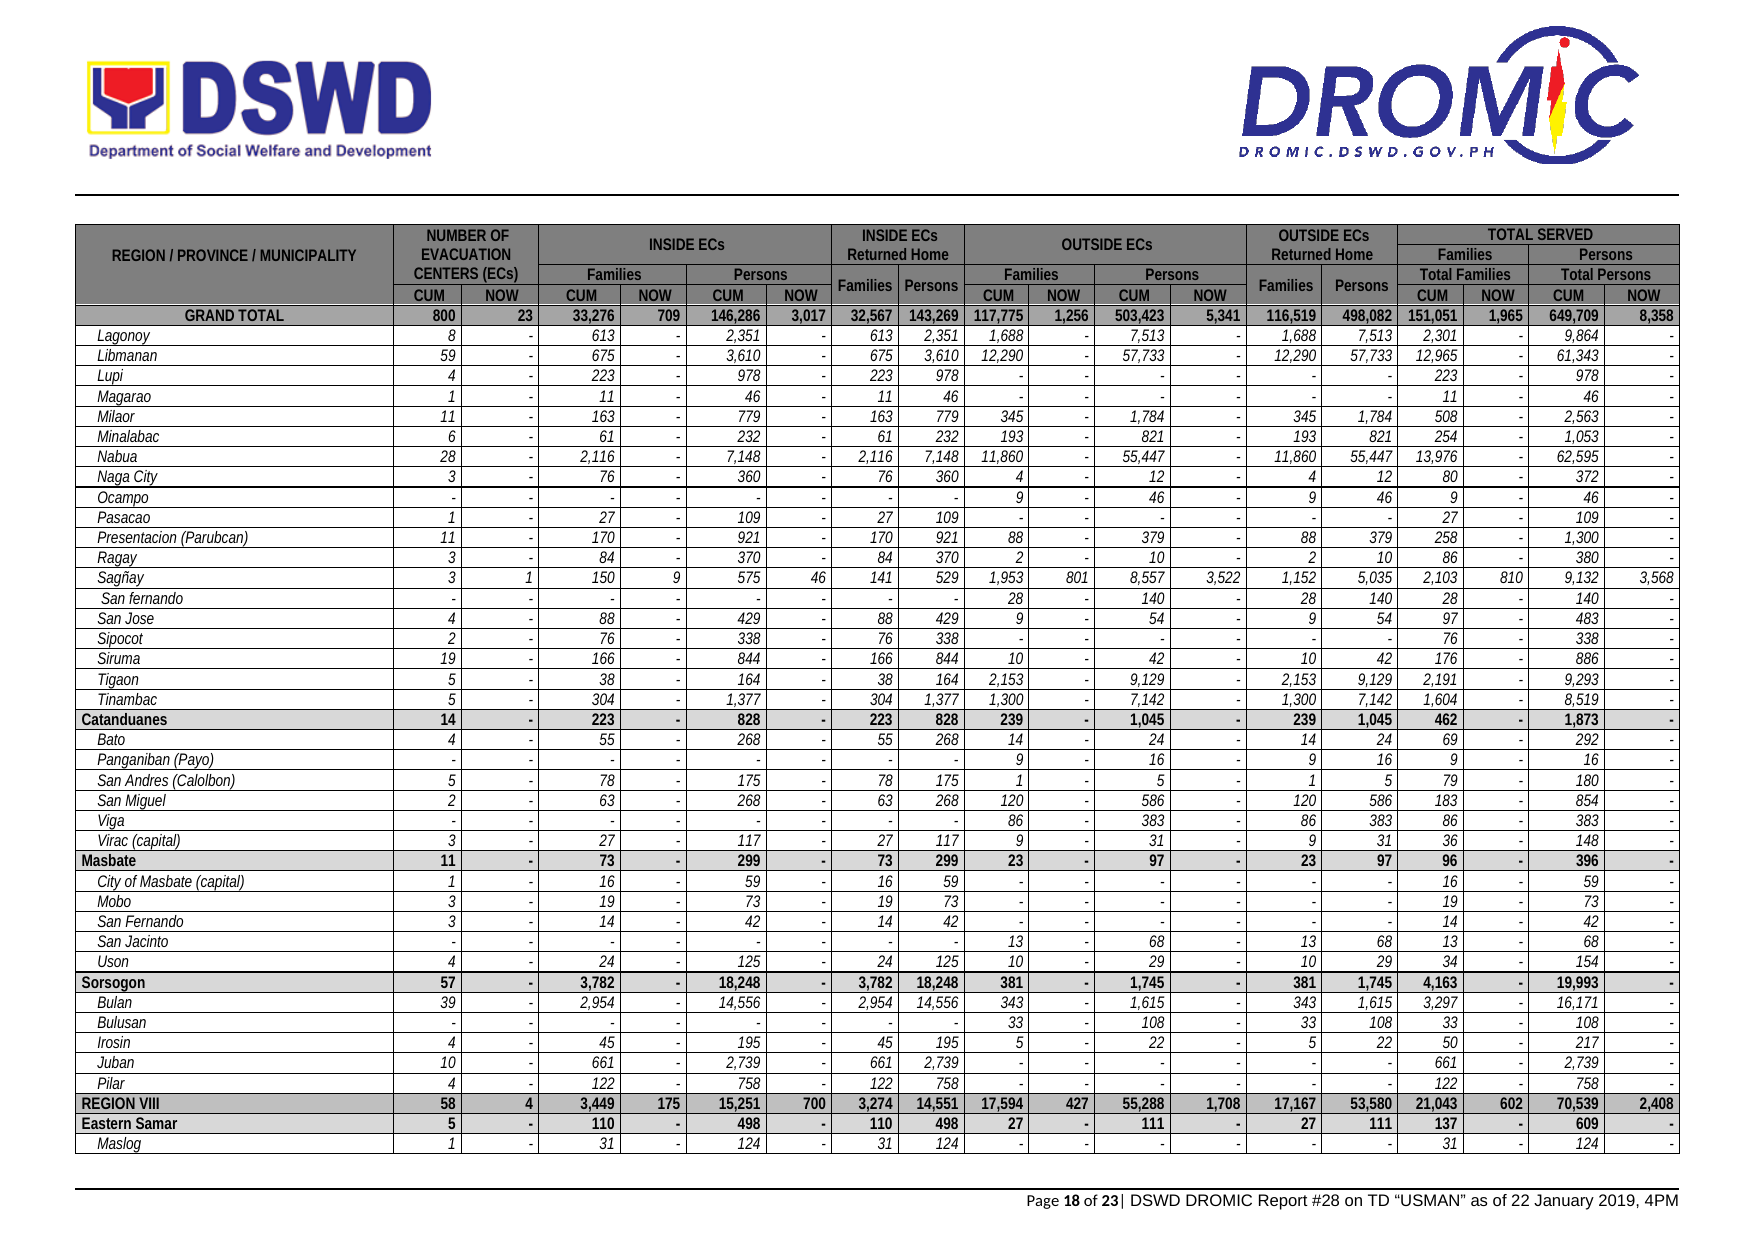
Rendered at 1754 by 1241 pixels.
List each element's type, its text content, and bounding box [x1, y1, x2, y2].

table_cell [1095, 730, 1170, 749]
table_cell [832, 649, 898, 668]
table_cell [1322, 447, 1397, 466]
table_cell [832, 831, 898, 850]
table_cell CUM [687, 285, 766, 304]
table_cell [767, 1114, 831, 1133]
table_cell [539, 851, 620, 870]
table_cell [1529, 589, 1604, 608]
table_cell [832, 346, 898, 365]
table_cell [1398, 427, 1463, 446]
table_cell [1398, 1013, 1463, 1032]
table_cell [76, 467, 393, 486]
table_cell CUM [394, 285, 461, 304]
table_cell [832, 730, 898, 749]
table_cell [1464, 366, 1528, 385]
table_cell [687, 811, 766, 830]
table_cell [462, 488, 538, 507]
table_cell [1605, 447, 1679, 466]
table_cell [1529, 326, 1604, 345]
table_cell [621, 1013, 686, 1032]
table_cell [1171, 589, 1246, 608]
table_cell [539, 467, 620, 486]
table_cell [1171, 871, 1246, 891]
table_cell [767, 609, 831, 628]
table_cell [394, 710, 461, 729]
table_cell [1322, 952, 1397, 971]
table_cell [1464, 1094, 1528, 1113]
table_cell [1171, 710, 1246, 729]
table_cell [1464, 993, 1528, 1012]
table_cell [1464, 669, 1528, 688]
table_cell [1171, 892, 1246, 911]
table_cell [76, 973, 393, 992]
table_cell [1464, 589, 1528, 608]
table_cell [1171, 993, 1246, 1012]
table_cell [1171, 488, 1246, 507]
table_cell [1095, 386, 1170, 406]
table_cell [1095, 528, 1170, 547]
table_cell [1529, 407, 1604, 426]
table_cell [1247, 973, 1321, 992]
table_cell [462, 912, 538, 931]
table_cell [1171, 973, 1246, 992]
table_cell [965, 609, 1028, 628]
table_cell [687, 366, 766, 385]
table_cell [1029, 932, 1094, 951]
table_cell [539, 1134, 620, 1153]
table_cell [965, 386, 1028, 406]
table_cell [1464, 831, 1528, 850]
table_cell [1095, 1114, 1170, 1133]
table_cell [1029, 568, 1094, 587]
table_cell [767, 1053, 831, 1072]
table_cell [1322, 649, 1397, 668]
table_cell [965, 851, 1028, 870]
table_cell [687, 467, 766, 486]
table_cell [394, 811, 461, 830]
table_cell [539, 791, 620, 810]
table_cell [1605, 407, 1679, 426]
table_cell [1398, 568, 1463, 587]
table_cell Total Families [1398, 265, 1528, 284]
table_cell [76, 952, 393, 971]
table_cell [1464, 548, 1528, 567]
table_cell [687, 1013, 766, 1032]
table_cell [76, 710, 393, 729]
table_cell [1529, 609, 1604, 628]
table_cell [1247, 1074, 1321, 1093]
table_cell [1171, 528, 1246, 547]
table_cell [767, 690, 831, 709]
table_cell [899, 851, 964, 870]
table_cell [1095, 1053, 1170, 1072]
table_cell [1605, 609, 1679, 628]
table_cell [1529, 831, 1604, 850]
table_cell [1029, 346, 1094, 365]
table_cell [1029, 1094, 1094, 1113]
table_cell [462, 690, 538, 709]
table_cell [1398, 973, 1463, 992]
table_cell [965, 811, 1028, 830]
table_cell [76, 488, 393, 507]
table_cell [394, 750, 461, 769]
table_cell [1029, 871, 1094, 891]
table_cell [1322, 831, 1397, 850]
table_header OUTSIDE ECs [965, 225, 1246, 264]
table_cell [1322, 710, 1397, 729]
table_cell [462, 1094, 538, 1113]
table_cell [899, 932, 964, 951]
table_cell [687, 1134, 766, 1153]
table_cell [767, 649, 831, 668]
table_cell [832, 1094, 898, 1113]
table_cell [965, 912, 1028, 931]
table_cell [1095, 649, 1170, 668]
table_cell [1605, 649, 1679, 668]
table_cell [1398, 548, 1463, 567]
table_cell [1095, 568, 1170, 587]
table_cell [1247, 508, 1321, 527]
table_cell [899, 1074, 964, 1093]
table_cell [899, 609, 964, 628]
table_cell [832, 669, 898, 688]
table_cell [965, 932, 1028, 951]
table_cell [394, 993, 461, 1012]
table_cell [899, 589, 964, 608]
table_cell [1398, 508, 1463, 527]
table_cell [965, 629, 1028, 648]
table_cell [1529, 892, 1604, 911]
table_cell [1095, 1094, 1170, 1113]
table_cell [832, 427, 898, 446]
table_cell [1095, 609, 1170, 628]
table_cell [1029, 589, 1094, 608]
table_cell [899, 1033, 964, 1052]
table_cell NOW [1171, 285, 1246, 304]
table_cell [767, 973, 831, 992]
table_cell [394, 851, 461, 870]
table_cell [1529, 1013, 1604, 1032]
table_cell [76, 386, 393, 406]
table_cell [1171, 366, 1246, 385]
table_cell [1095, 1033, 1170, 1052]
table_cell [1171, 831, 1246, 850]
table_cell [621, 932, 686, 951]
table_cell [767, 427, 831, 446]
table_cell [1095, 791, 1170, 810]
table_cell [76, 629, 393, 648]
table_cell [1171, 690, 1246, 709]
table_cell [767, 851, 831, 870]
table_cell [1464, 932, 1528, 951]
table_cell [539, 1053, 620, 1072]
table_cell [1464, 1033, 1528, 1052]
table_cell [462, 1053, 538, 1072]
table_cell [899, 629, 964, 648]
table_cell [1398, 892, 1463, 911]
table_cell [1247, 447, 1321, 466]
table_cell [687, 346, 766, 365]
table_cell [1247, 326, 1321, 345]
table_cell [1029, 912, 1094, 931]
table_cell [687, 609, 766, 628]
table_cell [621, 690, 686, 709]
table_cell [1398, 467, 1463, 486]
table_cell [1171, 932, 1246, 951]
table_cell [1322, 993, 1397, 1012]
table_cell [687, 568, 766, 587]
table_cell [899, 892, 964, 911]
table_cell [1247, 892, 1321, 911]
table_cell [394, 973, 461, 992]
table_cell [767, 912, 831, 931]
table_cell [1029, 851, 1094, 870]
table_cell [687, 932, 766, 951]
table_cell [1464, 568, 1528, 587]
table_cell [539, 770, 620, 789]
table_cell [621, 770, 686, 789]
table_cell 3,017 [767, 306, 831, 325]
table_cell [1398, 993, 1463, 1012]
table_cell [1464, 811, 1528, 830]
table_cell Persons [1322, 265, 1397, 304]
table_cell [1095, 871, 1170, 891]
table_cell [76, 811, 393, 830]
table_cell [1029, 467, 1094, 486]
table_cell 33,276 [539, 306, 620, 325]
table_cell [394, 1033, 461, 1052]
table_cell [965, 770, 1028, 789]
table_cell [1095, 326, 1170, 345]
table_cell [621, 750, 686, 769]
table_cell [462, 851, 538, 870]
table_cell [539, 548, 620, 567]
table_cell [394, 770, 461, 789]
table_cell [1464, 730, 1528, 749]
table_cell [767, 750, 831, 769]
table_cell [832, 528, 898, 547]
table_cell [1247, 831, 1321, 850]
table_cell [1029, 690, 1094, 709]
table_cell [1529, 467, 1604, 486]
table_cell Families [1398, 245, 1528, 264]
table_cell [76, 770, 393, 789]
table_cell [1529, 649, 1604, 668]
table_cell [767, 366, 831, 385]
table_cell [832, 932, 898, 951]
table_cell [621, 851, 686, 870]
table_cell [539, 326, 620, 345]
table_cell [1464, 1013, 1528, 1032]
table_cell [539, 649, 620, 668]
table_cell 117,775 [965, 306, 1028, 325]
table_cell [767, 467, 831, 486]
table_header NUMBER OF EVACUATION CENTERS (ECs) [394, 225, 538, 284]
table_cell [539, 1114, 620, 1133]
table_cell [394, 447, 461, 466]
table_cell NOW [1605, 285, 1679, 304]
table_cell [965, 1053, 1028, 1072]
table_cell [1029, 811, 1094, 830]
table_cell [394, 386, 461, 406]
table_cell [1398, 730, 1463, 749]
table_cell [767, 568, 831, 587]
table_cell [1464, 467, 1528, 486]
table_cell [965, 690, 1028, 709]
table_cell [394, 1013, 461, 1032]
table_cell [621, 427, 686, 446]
table_cell NOW [767, 285, 831, 304]
table_cell 32,567 [832, 306, 898, 325]
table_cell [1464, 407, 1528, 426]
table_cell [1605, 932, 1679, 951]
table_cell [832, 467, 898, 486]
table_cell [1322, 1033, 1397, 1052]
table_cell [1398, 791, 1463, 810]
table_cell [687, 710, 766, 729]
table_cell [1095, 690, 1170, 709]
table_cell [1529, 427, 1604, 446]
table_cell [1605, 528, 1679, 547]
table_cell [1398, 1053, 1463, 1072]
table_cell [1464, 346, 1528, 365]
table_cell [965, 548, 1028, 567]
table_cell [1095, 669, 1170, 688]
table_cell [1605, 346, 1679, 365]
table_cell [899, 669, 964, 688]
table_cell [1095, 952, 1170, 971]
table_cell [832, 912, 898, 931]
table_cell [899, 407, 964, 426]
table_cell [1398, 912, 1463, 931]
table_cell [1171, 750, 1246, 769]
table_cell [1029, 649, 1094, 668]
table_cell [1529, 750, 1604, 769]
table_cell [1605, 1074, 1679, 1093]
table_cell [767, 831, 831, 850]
table_header INSIDE ECs Returned Home [832, 225, 964, 264]
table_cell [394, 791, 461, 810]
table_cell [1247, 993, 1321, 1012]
table_cell Families [965, 265, 1094, 284]
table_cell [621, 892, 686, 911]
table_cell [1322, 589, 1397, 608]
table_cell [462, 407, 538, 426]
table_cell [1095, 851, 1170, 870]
table_cell NOW [462, 285, 538, 304]
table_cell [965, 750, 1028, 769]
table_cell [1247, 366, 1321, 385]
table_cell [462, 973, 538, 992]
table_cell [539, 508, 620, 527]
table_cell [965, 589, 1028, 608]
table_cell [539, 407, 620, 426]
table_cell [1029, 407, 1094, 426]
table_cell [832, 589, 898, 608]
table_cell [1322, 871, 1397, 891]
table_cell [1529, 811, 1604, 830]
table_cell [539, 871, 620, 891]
table_header INSIDE ECs [539, 225, 831, 264]
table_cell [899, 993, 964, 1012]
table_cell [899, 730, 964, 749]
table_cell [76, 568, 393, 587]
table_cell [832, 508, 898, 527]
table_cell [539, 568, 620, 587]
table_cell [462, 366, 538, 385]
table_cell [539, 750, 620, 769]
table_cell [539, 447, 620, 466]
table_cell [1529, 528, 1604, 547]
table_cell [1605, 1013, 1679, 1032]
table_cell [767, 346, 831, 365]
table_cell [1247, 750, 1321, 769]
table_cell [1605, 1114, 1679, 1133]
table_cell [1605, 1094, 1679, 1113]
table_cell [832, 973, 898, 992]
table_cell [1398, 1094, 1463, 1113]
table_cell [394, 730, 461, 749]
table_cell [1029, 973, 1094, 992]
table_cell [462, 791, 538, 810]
table_cell 5,341 [1171, 306, 1246, 325]
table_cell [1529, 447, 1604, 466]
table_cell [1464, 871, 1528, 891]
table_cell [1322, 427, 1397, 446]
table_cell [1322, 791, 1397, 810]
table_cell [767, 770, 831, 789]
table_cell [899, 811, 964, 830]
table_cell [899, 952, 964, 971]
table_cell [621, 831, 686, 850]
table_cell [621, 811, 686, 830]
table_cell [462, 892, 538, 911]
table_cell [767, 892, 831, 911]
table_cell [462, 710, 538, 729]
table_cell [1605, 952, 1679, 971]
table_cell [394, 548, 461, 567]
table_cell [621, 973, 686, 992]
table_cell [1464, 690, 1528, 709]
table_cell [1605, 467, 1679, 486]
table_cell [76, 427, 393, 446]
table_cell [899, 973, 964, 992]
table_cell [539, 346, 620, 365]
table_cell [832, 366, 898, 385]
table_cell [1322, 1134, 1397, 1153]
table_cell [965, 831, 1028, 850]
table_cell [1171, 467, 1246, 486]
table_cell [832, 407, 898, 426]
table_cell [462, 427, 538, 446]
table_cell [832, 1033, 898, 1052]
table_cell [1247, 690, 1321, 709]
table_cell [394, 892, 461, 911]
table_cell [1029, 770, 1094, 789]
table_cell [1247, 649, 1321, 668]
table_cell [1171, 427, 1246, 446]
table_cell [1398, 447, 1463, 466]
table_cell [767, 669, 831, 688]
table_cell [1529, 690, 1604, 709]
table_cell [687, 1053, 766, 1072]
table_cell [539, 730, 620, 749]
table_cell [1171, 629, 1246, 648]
table_cell 1,965 [1464, 306, 1528, 325]
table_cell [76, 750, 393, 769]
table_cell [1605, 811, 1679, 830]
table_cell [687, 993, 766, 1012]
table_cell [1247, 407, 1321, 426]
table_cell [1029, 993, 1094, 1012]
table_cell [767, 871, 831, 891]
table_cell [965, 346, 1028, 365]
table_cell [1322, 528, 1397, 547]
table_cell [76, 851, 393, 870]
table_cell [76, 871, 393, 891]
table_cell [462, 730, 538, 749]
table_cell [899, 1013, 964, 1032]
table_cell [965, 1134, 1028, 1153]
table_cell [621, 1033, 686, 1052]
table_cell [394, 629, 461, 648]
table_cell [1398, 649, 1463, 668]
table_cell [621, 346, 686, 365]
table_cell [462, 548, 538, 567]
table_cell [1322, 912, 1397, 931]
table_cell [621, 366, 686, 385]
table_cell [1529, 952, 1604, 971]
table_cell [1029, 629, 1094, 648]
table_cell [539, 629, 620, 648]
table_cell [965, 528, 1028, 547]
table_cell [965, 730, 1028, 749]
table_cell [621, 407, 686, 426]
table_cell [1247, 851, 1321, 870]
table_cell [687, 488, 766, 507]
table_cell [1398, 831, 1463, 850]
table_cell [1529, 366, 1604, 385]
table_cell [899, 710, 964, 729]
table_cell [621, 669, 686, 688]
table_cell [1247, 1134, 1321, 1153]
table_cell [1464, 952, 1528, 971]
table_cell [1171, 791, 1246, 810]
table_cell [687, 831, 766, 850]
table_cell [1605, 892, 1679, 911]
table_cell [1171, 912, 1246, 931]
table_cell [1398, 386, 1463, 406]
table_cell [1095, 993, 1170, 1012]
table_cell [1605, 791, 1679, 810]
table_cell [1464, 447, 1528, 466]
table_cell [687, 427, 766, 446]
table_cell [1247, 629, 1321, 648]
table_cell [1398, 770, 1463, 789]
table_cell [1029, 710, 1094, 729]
table_cell 498,082 [1322, 306, 1397, 325]
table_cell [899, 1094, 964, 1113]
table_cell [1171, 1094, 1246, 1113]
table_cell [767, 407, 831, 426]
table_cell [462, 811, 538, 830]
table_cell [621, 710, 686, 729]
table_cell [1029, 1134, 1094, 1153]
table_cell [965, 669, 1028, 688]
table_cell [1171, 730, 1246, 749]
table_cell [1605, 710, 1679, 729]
table_header OUTSIDE ECs Returned Home [1247, 225, 1397, 264]
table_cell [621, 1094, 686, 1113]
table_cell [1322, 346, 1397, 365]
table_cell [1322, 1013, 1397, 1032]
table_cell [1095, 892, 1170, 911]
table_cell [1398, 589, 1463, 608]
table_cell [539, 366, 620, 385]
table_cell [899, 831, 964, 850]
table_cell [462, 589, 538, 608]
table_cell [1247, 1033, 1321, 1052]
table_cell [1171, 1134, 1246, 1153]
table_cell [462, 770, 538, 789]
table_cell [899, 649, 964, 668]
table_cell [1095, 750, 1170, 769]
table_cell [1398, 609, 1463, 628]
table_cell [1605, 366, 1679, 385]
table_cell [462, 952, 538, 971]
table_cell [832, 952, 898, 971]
picture [1231, 25, 1644, 163]
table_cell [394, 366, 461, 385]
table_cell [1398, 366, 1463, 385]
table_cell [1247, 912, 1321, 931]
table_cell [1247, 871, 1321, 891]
table_cell Persons [899, 265, 964, 304]
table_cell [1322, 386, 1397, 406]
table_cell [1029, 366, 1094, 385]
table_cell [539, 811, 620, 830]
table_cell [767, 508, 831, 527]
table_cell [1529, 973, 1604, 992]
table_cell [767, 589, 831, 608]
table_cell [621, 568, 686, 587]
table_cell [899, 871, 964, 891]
table_cell CUM [1529, 285, 1604, 304]
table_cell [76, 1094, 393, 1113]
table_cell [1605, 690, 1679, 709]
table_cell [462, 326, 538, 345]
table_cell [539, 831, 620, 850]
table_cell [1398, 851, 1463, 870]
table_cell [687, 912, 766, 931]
table_cell 8,358 [1605, 306, 1679, 325]
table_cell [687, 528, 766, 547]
table_cell 503,423 [1095, 306, 1170, 325]
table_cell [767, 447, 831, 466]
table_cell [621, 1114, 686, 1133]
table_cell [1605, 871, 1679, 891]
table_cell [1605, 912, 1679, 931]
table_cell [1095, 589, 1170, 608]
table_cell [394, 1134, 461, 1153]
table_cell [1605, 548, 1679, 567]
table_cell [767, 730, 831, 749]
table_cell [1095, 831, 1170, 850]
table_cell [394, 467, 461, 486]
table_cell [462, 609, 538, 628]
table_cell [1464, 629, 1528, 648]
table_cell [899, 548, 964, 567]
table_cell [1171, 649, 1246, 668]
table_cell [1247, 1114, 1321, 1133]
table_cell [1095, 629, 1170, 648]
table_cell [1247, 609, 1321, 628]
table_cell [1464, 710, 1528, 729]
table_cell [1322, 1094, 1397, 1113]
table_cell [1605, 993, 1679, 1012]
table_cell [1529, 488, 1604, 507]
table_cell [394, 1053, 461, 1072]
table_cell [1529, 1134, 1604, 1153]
table_cell 116,519 [1247, 306, 1321, 325]
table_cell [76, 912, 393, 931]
table_cell Families [539, 265, 686, 284]
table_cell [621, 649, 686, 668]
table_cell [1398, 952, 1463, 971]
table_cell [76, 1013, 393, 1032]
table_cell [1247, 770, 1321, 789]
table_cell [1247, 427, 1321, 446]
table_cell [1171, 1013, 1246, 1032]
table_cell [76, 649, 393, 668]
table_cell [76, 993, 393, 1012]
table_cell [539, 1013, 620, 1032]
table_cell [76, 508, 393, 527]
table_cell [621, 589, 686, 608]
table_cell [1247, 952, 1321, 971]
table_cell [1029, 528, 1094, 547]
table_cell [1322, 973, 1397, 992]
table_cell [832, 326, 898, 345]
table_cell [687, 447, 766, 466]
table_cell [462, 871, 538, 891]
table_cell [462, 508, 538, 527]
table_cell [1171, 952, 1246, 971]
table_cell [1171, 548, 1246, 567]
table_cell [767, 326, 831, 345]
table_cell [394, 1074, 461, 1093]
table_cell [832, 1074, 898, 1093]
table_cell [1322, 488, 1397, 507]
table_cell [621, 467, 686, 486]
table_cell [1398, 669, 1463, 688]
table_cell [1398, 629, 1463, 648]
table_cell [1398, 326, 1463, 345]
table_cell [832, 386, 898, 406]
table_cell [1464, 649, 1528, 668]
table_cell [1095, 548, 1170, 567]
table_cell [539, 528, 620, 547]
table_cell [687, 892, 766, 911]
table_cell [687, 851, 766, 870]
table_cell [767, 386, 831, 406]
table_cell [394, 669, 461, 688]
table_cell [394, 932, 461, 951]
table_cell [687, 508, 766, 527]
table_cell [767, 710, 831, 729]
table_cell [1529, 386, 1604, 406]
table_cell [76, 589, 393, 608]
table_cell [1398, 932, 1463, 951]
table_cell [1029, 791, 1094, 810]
table_cell 649,709 [1529, 306, 1604, 325]
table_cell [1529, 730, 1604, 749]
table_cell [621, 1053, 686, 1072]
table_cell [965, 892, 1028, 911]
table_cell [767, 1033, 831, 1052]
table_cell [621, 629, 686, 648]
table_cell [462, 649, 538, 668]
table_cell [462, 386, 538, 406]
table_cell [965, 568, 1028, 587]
table_cell Persons [1095, 265, 1246, 284]
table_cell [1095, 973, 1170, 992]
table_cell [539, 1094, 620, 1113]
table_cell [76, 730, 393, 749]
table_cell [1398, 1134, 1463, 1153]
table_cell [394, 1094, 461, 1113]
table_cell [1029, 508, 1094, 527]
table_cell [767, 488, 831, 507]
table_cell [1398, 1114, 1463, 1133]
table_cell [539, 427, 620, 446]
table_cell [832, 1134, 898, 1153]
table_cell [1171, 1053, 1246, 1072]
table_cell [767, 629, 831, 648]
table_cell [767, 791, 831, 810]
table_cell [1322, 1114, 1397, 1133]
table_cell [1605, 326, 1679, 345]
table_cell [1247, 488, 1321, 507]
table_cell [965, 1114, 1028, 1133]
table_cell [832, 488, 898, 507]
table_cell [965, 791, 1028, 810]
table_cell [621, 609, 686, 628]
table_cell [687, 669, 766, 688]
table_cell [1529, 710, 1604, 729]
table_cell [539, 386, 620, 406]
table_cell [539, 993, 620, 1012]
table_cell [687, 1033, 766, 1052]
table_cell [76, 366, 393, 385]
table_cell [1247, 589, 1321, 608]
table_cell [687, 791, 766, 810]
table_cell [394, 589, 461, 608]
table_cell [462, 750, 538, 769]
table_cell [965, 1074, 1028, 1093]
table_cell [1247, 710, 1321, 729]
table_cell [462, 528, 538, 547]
table_cell NOW [1464, 285, 1528, 304]
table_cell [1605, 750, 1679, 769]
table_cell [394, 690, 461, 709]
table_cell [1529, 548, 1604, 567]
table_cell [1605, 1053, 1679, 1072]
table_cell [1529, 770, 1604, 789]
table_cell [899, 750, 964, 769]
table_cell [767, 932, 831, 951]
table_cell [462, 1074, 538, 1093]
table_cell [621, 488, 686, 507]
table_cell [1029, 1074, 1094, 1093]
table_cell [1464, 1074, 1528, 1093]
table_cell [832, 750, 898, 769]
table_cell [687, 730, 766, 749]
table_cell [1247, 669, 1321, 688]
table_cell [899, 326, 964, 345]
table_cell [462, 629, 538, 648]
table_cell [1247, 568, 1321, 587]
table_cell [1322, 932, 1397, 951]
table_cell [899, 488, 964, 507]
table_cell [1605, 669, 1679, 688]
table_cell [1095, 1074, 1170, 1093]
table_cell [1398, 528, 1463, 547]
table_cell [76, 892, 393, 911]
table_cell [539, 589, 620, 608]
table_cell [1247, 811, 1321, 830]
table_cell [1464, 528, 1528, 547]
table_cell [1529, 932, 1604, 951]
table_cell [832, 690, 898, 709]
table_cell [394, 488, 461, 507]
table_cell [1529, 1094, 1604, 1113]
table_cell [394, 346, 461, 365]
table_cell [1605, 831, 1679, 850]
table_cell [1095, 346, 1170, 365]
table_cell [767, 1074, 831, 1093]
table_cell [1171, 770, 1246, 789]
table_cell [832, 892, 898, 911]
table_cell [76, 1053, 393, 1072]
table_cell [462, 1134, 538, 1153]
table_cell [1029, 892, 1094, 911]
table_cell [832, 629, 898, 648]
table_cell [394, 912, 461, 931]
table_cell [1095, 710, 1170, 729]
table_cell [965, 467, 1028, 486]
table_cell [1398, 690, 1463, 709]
table_header REGION / PROVINCE / MUNICIPALITY [76, 225, 393, 304]
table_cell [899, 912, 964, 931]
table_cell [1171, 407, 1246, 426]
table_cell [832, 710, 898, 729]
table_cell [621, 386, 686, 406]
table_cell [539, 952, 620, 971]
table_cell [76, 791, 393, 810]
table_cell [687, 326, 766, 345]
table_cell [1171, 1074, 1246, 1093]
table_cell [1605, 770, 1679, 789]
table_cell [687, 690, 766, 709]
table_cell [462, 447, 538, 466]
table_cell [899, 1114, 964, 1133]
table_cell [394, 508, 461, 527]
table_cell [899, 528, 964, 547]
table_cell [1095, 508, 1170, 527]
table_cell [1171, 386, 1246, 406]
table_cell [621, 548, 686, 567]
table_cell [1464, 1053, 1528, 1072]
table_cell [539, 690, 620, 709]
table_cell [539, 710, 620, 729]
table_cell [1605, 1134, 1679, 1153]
picture [75, 58, 444, 164]
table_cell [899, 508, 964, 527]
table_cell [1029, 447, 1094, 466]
table_cell CUM [1398, 285, 1463, 304]
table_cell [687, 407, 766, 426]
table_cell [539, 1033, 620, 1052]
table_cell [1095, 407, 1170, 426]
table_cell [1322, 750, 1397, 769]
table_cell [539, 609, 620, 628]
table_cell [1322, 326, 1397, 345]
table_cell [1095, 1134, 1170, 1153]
table_cell CUM [539, 285, 620, 304]
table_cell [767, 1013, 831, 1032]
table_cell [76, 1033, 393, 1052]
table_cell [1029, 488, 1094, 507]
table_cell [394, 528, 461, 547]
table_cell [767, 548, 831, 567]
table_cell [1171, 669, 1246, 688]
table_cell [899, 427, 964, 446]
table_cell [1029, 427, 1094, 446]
table_cell Total Persons [1529, 265, 1679, 284]
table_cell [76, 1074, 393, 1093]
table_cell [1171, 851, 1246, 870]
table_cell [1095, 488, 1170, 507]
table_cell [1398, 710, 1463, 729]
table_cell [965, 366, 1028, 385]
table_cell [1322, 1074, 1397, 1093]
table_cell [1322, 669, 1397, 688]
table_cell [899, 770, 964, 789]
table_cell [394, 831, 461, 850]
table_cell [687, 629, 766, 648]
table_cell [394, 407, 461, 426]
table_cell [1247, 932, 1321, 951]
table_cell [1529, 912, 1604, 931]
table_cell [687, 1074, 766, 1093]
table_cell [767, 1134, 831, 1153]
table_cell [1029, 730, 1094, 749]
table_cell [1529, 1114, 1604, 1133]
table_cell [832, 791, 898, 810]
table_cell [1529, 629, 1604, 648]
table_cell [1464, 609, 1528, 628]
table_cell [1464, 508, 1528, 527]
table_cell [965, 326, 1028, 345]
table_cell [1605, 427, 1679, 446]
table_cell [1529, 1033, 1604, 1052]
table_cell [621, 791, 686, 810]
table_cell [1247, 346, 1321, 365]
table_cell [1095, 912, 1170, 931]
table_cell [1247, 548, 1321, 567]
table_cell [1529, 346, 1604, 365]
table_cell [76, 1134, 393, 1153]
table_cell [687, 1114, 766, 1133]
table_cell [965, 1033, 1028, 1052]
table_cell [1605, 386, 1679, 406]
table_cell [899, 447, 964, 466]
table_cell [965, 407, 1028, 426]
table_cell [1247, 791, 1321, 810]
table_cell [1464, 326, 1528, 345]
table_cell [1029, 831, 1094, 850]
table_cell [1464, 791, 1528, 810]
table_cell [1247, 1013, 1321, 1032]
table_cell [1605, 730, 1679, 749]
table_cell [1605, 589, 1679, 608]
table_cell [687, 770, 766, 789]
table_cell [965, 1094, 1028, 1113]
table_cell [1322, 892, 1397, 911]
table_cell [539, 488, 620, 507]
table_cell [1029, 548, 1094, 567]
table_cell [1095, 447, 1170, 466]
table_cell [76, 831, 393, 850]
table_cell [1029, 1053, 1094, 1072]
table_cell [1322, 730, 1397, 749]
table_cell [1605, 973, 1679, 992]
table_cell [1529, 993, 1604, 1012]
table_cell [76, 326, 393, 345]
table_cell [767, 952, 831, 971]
table_cell 709 [621, 306, 686, 325]
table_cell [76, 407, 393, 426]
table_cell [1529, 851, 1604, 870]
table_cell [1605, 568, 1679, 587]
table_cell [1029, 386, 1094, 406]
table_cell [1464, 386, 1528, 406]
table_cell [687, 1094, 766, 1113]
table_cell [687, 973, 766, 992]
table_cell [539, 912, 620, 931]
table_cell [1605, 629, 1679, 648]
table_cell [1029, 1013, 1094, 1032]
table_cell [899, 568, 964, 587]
table_cell NOW [1029, 285, 1094, 304]
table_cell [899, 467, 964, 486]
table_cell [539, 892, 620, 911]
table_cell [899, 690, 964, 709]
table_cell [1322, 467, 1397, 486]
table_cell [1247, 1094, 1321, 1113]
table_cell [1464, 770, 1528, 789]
table_cell 143,269 [899, 306, 964, 325]
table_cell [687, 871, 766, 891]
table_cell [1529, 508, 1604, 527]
table_cell 1,256 [1029, 306, 1094, 325]
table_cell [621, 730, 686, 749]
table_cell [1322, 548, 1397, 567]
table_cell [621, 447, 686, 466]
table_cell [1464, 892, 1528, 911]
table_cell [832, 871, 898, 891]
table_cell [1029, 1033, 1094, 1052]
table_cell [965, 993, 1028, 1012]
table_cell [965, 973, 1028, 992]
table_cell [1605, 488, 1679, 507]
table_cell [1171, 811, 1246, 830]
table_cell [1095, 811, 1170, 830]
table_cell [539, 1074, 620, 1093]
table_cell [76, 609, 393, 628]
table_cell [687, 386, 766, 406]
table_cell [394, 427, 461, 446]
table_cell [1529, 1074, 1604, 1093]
table_cell CUM [1095, 285, 1170, 304]
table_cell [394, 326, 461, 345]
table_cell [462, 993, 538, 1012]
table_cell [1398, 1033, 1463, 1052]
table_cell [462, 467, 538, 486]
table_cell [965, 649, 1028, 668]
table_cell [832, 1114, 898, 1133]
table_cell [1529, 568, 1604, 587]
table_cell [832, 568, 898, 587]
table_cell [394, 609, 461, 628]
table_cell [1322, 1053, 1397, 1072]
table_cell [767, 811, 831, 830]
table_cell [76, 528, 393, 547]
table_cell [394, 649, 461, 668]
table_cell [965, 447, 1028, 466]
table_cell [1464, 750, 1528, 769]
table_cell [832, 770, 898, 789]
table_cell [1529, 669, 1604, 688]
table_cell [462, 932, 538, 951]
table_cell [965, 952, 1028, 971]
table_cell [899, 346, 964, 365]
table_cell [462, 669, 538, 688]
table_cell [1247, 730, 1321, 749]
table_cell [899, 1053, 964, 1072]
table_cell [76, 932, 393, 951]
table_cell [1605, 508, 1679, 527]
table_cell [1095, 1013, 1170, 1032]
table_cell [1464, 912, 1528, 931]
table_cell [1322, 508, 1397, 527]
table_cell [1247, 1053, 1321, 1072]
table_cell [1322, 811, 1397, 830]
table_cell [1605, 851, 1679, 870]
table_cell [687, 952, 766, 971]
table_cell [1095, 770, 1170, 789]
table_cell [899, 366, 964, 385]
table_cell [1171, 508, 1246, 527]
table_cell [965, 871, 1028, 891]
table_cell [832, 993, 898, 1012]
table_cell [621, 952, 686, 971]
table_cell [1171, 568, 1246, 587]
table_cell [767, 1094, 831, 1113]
table_cell 151,051 [1398, 306, 1463, 325]
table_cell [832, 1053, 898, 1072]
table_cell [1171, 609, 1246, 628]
table_cell Families [832, 265, 898, 304]
table_cell NOW [621, 285, 686, 304]
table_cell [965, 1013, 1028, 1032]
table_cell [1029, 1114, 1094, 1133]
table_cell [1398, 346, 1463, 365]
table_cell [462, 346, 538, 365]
table_cell CUM [965, 285, 1028, 304]
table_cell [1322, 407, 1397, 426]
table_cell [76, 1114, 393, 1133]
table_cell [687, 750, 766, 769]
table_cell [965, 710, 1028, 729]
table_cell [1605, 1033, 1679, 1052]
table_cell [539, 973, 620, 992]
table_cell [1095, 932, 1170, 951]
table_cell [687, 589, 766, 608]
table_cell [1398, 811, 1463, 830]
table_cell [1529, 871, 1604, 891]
table_cell 146,286 [687, 306, 766, 325]
table_header TOTAL SERVED [1398, 225, 1679, 244]
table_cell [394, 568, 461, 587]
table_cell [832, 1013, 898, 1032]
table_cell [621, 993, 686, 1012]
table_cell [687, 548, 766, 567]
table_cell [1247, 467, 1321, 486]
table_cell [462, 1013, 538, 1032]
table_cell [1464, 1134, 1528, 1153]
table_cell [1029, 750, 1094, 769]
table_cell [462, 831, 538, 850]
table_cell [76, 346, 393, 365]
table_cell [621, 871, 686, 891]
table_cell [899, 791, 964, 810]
table_cell 800 [394, 306, 461, 325]
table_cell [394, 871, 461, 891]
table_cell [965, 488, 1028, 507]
table_cell Persons [1529, 245, 1679, 264]
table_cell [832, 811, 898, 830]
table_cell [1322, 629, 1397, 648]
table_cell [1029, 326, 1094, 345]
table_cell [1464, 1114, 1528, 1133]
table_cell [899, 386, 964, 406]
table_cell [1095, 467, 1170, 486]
table_cell 23 [462, 306, 538, 325]
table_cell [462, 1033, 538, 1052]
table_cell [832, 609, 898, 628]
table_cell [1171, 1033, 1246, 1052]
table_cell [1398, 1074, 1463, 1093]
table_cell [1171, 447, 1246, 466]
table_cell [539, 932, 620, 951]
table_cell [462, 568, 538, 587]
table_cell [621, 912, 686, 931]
table_cell GRAND TOTAL [76, 306, 393, 325]
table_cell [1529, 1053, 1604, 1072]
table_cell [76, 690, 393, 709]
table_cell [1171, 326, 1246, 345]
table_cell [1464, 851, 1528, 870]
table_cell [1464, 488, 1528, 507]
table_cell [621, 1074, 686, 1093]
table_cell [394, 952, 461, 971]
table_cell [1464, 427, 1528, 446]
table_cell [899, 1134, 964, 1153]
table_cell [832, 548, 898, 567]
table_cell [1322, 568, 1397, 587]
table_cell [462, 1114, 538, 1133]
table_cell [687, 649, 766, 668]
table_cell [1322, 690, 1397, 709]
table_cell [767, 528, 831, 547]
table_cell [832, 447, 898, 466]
table_cell Families [1247, 265, 1321, 304]
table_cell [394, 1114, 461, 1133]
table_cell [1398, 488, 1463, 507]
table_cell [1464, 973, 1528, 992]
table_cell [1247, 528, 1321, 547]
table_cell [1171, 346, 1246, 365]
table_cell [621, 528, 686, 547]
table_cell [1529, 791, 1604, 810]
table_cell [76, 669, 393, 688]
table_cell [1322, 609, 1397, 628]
table_cell Persons [687, 265, 831, 284]
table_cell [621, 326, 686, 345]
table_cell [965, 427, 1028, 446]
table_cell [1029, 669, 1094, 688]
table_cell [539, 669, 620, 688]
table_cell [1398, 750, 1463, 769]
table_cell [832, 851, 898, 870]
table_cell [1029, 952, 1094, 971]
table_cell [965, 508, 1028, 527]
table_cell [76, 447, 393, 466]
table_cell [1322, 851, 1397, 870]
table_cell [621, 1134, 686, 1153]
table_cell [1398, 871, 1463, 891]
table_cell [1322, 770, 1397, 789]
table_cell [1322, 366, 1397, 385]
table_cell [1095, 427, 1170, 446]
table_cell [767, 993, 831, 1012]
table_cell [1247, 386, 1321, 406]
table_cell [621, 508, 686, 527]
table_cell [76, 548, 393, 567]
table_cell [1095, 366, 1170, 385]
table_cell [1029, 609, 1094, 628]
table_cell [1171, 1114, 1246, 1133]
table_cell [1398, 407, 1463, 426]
